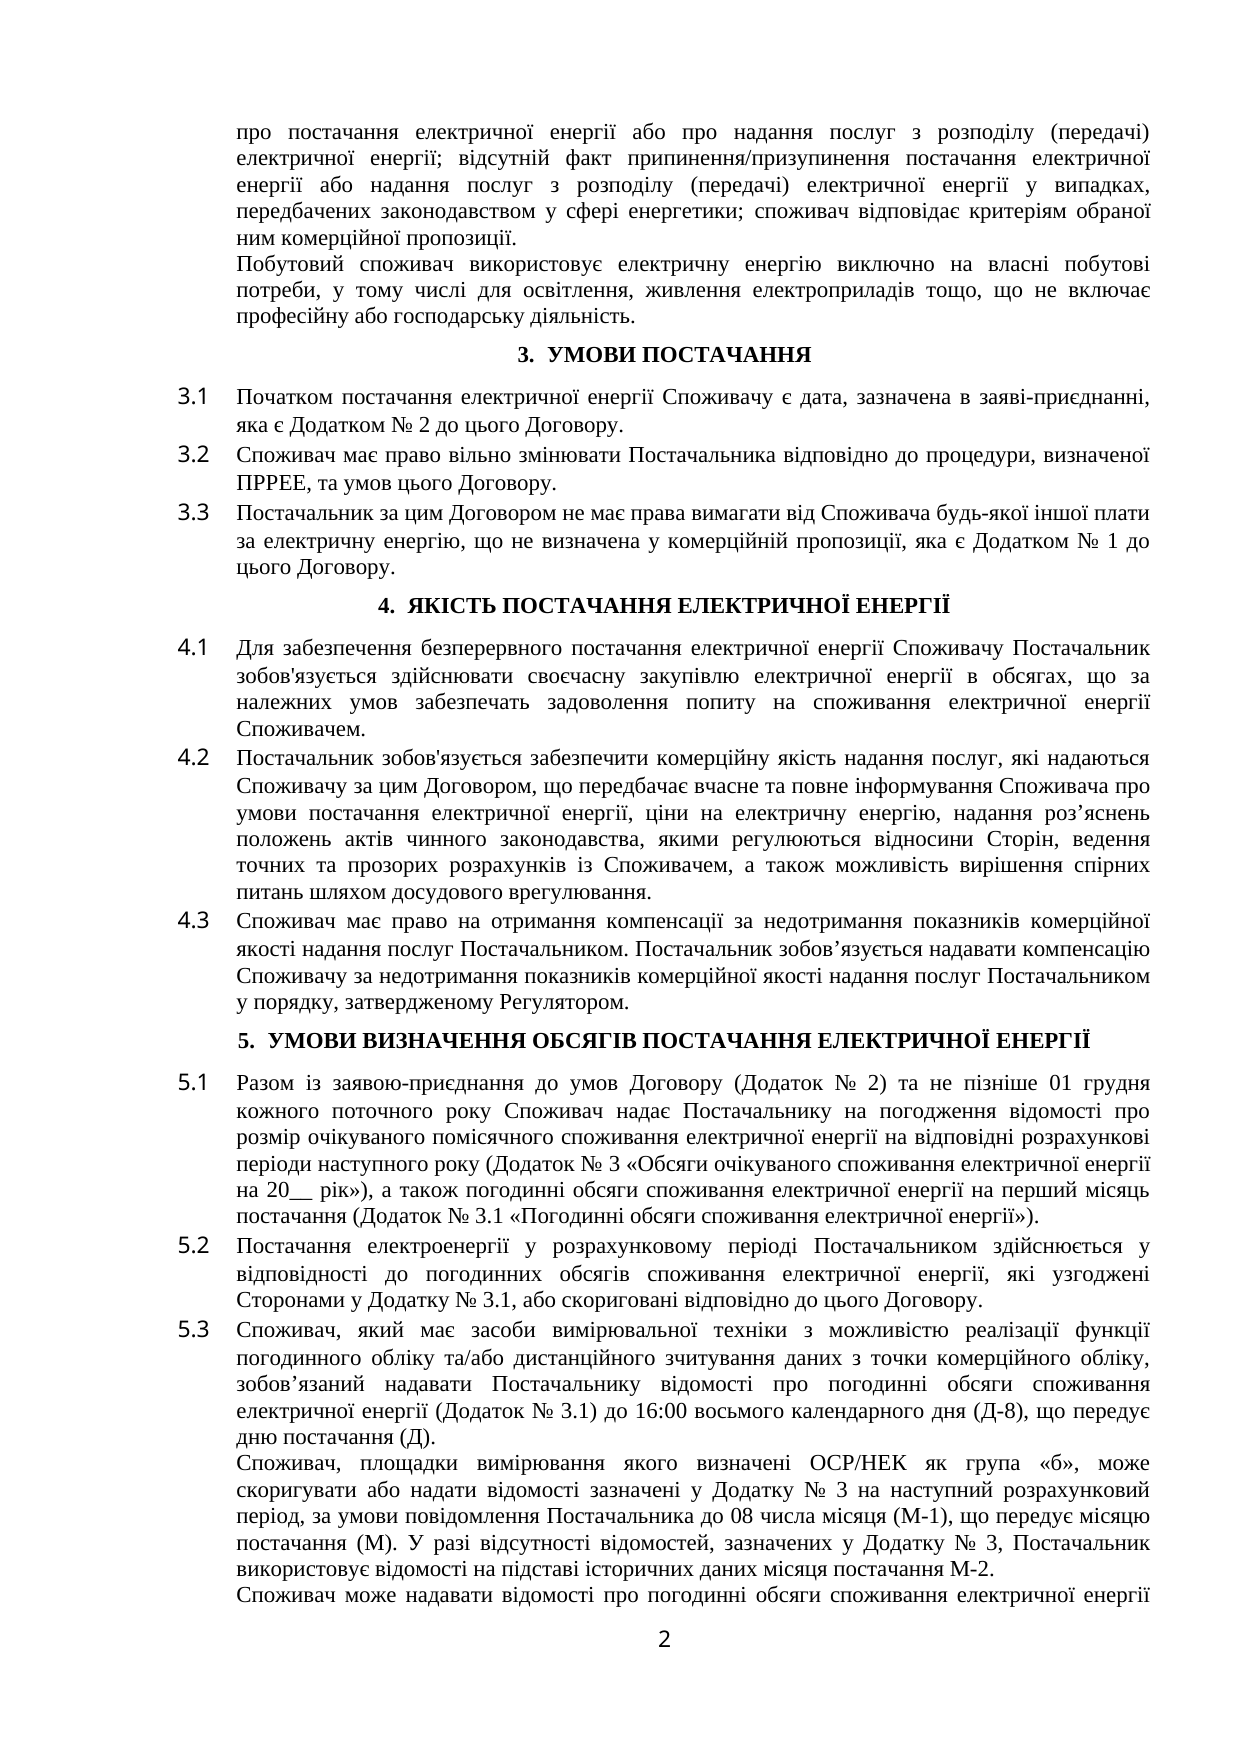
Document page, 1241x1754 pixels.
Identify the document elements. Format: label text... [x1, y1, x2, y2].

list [177, 118, 1152, 250]
list Споживач має право на отримання компенсації за недотримання показників комерційної якості надання послуг Постачальником. Постачальник зобов’язується надавати компенсацію Споживачу за недотримання показників комерційної якості надання послуг Постачальником у порядку, затвердженому Регулятором. [177, 904, 1152, 1014]
text Споживач, площадки вимірювання якого визначені ОСР/НЕК як група «б», може скоригувати або надати відомості зазначені у Додатку № 3 на наступний розрахунковий період, за умови повідомлення Постачальника до 08 числа місяця (М-1), що передує місяцю постачання (М). У разі відсутності відомостей, зазначених у Додатку № 3, Постачальник використовує відомості на підставі історичних даних місяця постачання М-2. [236, 1449, 1152, 1581]
list Постачальник зобов'язується забезпечити комерційну якість надання послуг, які надаються Споживачу за цим Договором, що передбачає вчасне та повне інформування Споживача про умови постачання електричної енергії, ціни на електричну енергію, надання роз’яснень положень актів чинного законодавства, якими регулюються відносини Сторін, ведення точних та прозорих розрахунків із Споживачем, а також можливість вирішення спірних питань шляхом досудового врегулювання. [177, 741, 1152, 904]
list Початком постачання електричної енергії Споживачу є дата, зазначена в заяві-приєднанні, яка є Додатком № 2 до цього Договору. [177, 380, 1152, 438]
list Побутовий споживач використовує електричну енергію виключно на власні побутові потреби, у тому числі для освітлення, живлення електроприладів тощо, що не включає професійну або господарську діяльність. [236, 250, 1152, 329]
list Постачання електроенергії у розрахунковому періоді Постачальником здійснюється у відповідності до погодинних обсягів споживання електричної енергії, які узгоджені Сторонами у Додатку № 3.1, або скориговані відповідно до цього Договору. [177, 1229, 1152, 1313]
subtitle УМОВИ ВИЗНАЧЕННЯ ОБСЯГІВ ПОСТАЧАННЯ ЕЛЕКТРИЧНОЇ ЕНЕРГІЇ [177, 1027, 1152, 1053]
list Разом із заявою-приєднання до умов Договору (Додаток № 2) та не пізніше 01 грудня кожного поточного року Споживач надає Постачальнику на погодження відомості про розмір очікуваного помісячного споживання електричної енергії на відповідні розрахункові періоди наступного року (Додаток № 3 «Обсяги очікуваного споживання електричної енергії на 20__ рік»), а також погодинні обсяги споживання електричної енергії на перший місяць постачання (Додаток № 3.1 «Погодинні обсяги споживання електричної енергії»). [177, 1066, 1152, 1229]
list Споживач має право вільно змінювати Постачальника відповідно до процедури, визначеної ПРРЕЕ, та умов цього Договору. [177, 438, 1152, 496]
list Споживач, який має засоби вимірювальної техніки з можливістю реалізації функції погодинного обліку та/або дистанційного зчитування даних з точки комерційного обліку, зобов’язаний надавати Постачальнику відомості про погодинні обсяги споживання електричної енергії (Додаток № 3.1) до 16:00 восьмого календарного дня (Д-8), що передує дню постачання (Д). [177, 1313, 1152, 1449]
subtitle ЯКІСТЬ ПОСТАЧАННЯ ЕЛЕКТРИЧНОЇ ЕНЕРГІЇ [177, 592, 1152, 618]
list Для забезпечення безперервного постачання електричної енергії Споживачу Постачальник зобов'язується здійснювати своєчасну закупівлю електричної енергії в обсягах, що за належних умов забезпечать задоволення попиту на споживання електричної енергії Споживачем. [177, 631, 1152, 741]
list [236, 1581, 1152, 1608]
list Постачальник за цим Договором не має права вимагати від Споживача будь-якої іншої плати за електричну енергію, що не визначена у комерційній пропозиції, яка є Додатком № 1 до цього Договору. [177, 496, 1152, 579]
subtitle УМОВИ ПОСТАЧАННЯ [177, 341, 1152, 368]
